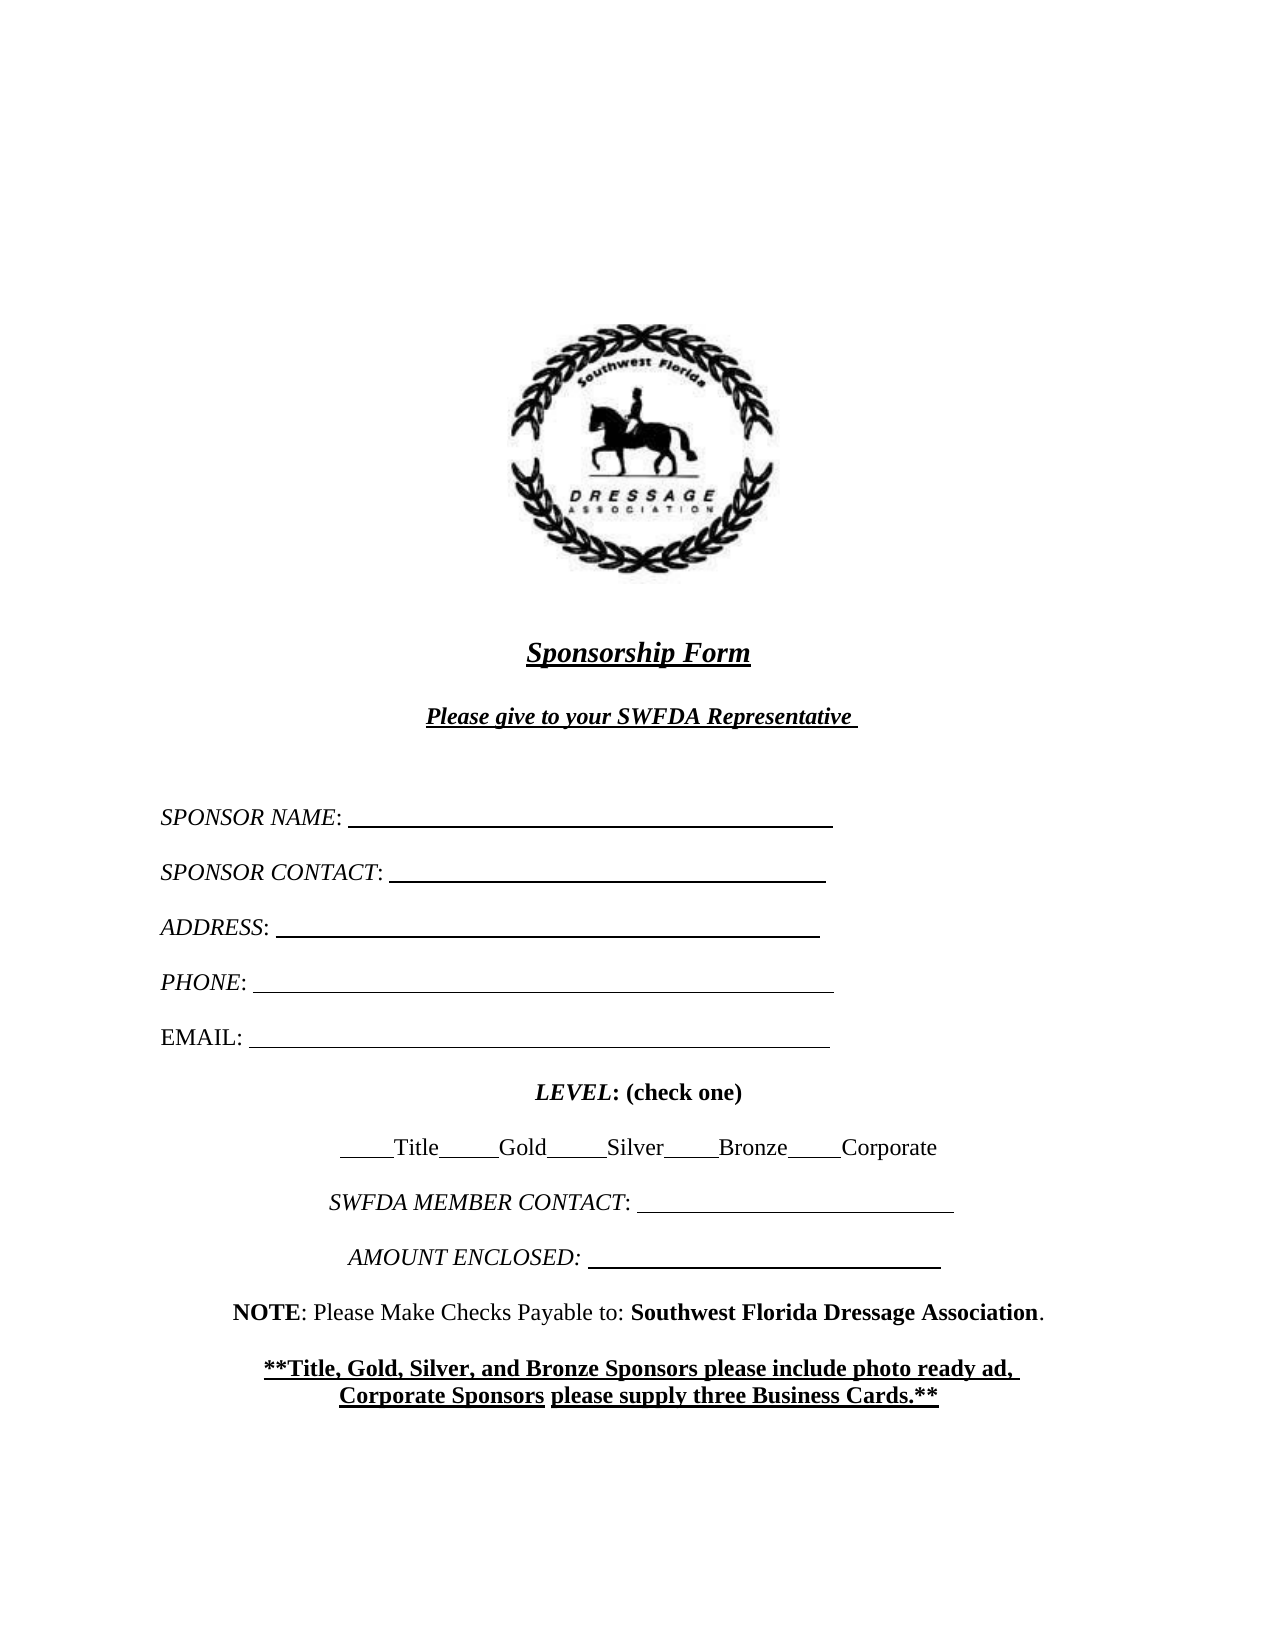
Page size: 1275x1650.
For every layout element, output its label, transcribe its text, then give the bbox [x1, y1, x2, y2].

text AMOUNT ENCLOSED: [163, 1243, 1125, 1271]
text SPONSOR NAME: [160, 803, 1125, 830]
subtitle EMAIL: [160, 1023, 1125, 1051]
text LEVEL: (check one) [152, 1078, 1125, 1106]
subtitle SWFDA MEMBER CONTACT: [158, 1188, 1125, 1216]
subtitle Corporate Sponsors please supply three Business Cards.** [152, 1381, 1125, 1409]
text SPONSOR CONTACT: [160, 858, 1125, 885]
text NOTE: Please Make Checks Payable to: Southwest Florida Dressage Association. [152, 1298, 1125, 1326]
text ADDRESS: [160, 913, 1125, 940]
subtitle **Title, Gold, Silver, and Bronze Sponsors please include photo ready ad, [152, 1354, 1125, 1381]
subtitle Please give to your SWFDA Representative [152, 702, 1125, 729]
text Sponsorship Form [152, 635, 1125, 668]
text PHONE: [160, 968, 1125, 995]
picture [507, 324, 780, 584]
subtitle Title Gold Silver Bronze Corporate [152, 1133, 1125, 1161]
